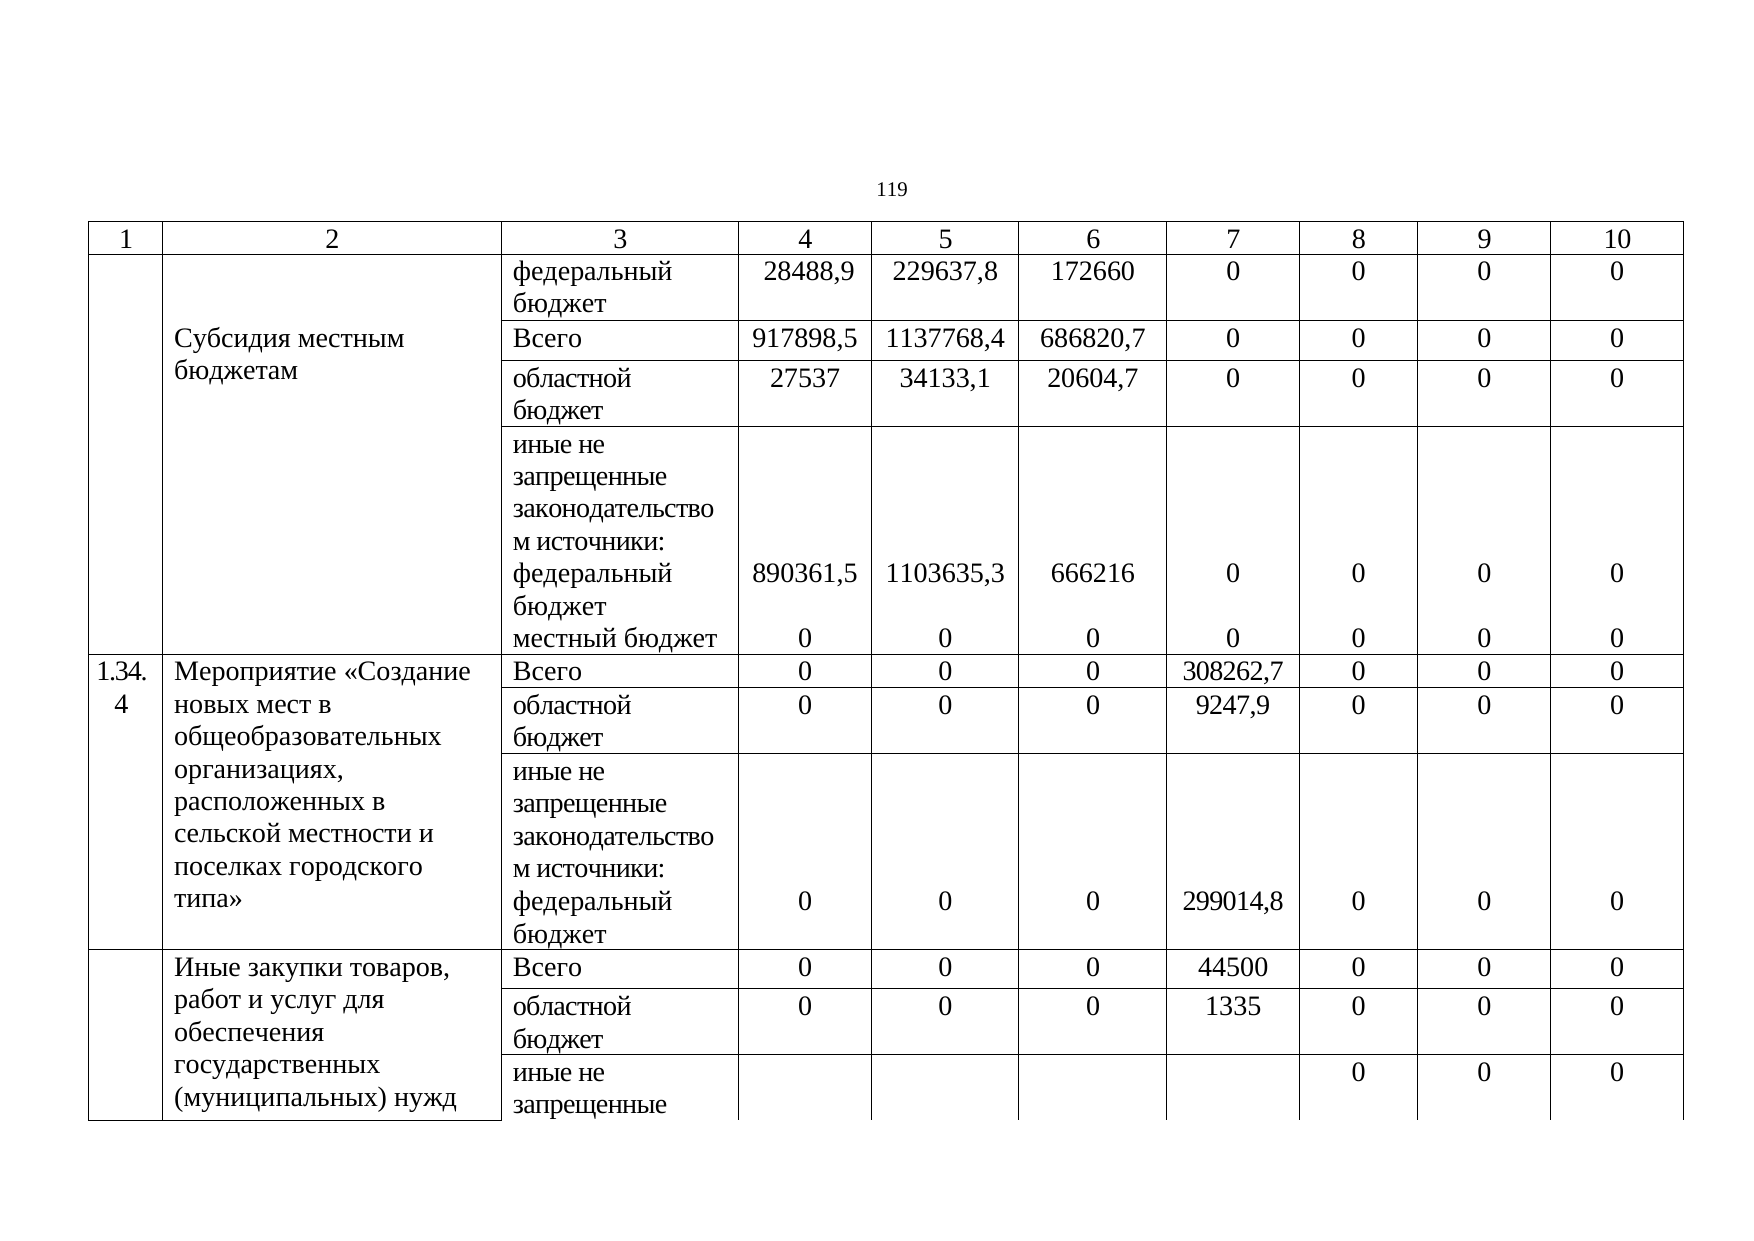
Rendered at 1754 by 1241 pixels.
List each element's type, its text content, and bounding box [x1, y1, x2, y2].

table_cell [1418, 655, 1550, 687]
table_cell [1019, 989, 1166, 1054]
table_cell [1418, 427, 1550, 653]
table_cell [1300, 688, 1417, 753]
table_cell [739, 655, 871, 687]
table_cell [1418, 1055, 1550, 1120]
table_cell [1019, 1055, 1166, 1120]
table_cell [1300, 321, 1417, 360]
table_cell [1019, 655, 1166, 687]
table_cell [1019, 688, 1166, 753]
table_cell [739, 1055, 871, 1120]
table_header 5 [872, 222, 1018, 254]
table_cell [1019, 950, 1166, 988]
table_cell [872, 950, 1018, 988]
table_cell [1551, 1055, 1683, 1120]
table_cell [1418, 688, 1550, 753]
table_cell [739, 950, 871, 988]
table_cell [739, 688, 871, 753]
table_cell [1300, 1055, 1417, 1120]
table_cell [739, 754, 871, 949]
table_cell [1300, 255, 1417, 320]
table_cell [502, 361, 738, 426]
table_header 8 [1300, 222, 1417, 254]
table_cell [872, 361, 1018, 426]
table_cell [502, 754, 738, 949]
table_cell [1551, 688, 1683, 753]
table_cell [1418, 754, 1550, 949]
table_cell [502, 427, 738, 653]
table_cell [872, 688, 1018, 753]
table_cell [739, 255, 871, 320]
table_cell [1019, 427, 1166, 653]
table_header 2 [163, 222, 501, 254]
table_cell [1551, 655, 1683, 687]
table_header 3 [502, 222, 738, 254]
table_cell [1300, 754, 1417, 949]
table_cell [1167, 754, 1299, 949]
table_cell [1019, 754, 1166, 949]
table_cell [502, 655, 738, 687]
table_header 7 [1167, 222, 1299, 254]
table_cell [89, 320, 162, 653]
table_header 10 [1551, 222, 1683, 254]
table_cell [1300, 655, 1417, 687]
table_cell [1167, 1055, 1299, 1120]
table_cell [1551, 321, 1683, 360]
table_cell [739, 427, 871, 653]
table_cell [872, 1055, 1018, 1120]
table_header 9 [1418, 222, 1550, 254]
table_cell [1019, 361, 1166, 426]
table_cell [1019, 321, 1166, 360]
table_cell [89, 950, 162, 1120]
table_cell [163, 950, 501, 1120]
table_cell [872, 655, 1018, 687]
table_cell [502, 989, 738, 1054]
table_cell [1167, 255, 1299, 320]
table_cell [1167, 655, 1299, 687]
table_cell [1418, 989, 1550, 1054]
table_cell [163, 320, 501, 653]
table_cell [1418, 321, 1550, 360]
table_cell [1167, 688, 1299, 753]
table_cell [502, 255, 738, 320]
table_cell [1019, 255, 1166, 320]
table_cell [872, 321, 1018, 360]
table_header 1 [89, 222, 162, 254]
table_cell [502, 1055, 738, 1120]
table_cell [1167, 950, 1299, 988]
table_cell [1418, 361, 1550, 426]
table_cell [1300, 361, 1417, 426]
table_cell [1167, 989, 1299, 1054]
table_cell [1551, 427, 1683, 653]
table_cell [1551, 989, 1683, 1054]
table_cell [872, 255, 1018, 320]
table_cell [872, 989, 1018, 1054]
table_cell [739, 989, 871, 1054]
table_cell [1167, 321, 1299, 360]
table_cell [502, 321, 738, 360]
table_header 6 [1019, 222, 1166, 254]
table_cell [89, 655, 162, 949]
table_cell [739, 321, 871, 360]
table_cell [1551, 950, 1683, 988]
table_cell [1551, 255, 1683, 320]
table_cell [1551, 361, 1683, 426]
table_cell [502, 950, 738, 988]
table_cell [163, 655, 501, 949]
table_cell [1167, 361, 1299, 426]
table_header 4 [739, 222, 871, 254]
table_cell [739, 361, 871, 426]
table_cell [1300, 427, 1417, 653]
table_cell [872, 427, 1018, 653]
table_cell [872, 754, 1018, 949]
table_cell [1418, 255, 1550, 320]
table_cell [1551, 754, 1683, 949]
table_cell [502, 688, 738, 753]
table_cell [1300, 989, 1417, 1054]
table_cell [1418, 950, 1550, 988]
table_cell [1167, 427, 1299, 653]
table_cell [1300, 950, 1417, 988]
